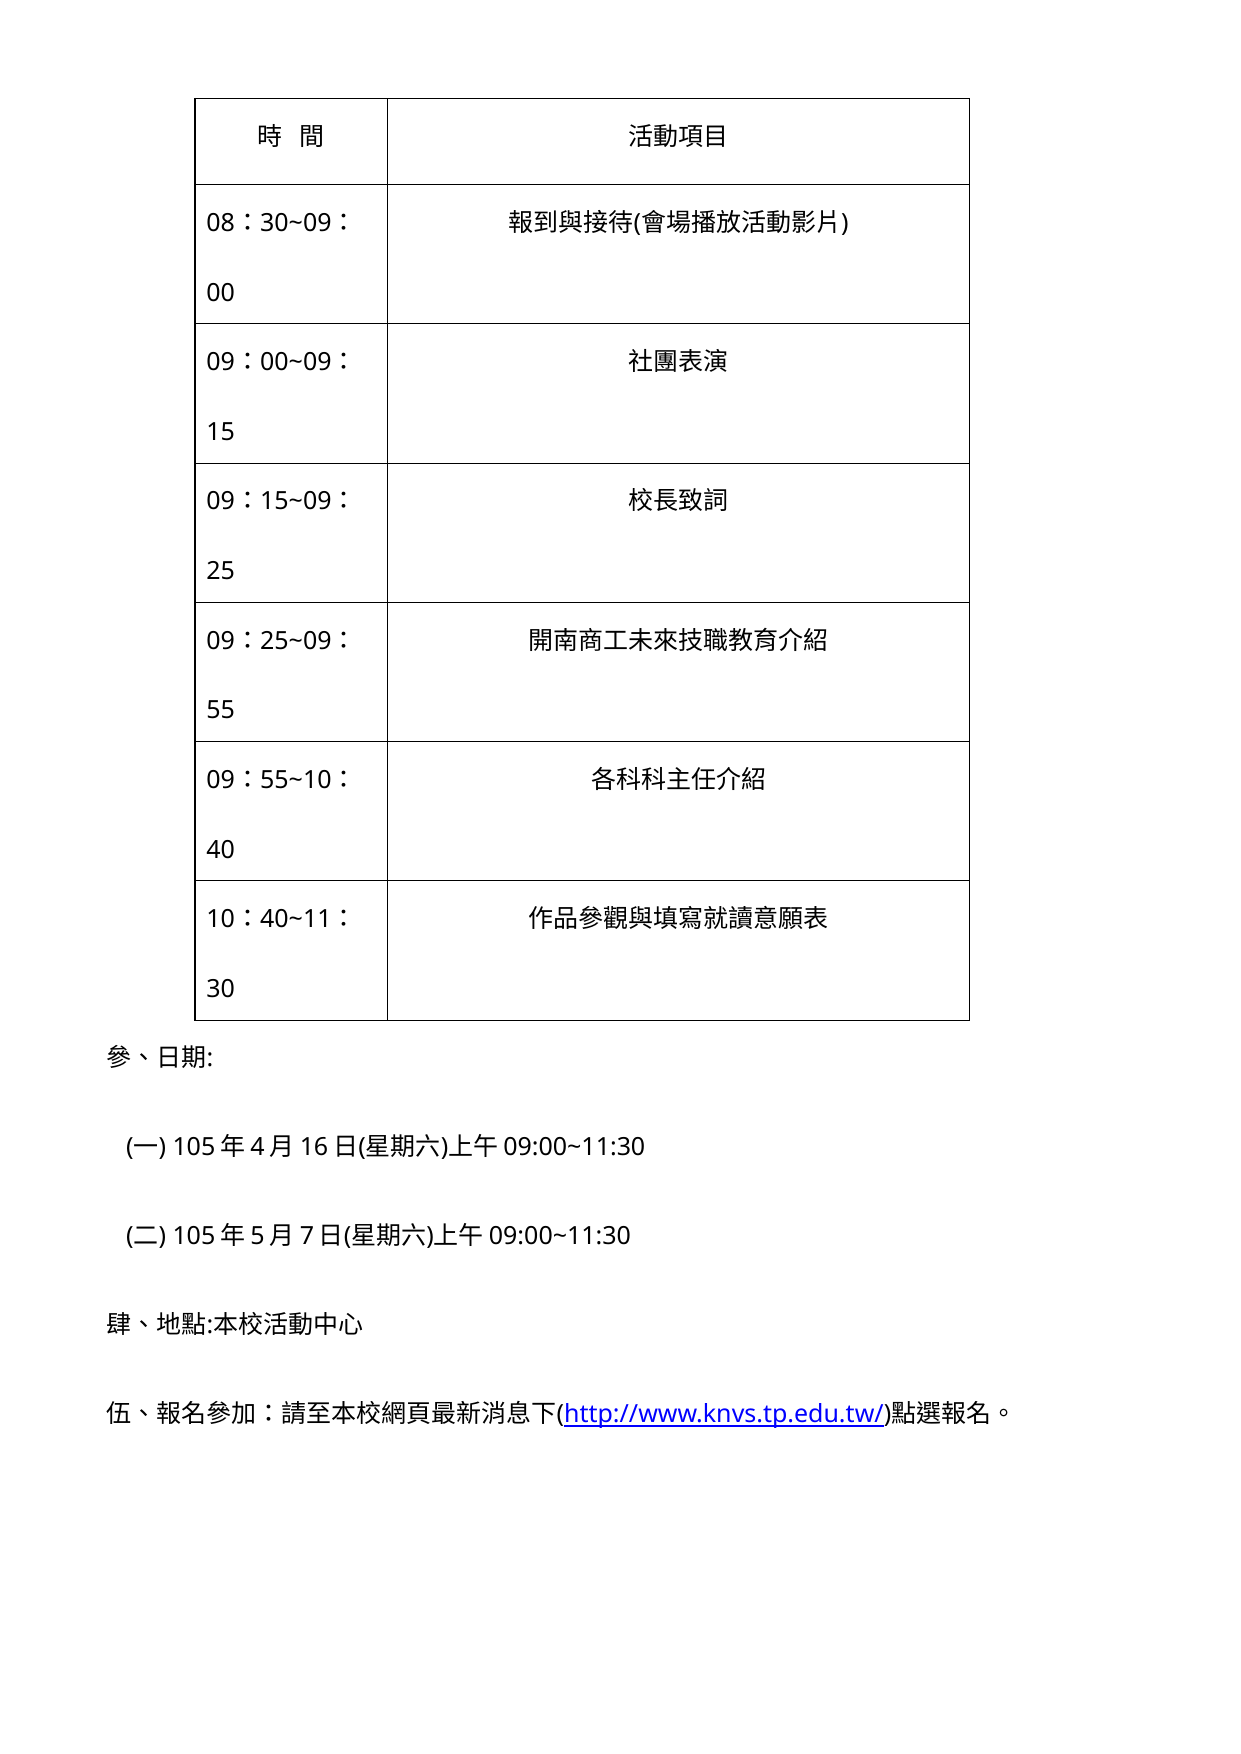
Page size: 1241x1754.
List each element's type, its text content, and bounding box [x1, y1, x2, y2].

table_cell 09：55~10：40 [196, 742, 387, 880]
table_cell 09：25~09：55 [196, 603, 387, 741]
text (二) 105年5月7日(星期六)上午09:00~11:30 [106, 1198, 1134, 1269]
table_header 活動項目 [388, 99, 969, 184]
table_cell 09：00~09：15 [196, 324, 387, 462]
text 參、日期: [106, 1021, 1134, 1091]
table_cell 校長致詞 [388, 464, 969, 602]
text 肆、地點:本校活動中心 [106, 1287, 1134, 1358]
table_header 時 間 [196, 99, 387, 184]
table_cell 報到與接待(會場播放活動影片) [388, 185, 969, 323]
table_cell 各科科主任介紹 [388, 742, 969, 880]
table_cell 10：40~11：30 [196, 881, 387, 1019]
table_cell 開南商工未來技職教育介紹 [388, 603, 969, 741]
table_cell 09：15~09：25 [196, 464, 387, 602]
table_cell 社團表演 [388, 324, 969, 462]
table_cell 作品參觀與填寫就讀意願表 [388, 881, 969, 1019]
table_cell 08：30~09：00 [196, 185, 387, 323]
text 伍、報名參加：請至本校網頁最新消息下(http://www.knvs.tp.edu.tw/)點選報名。 [106, 1376, 1134, 1447]
text (一) 105年4月16日(星期六)上午09:00~11:30 [106, 1109, 1134, 1180]
